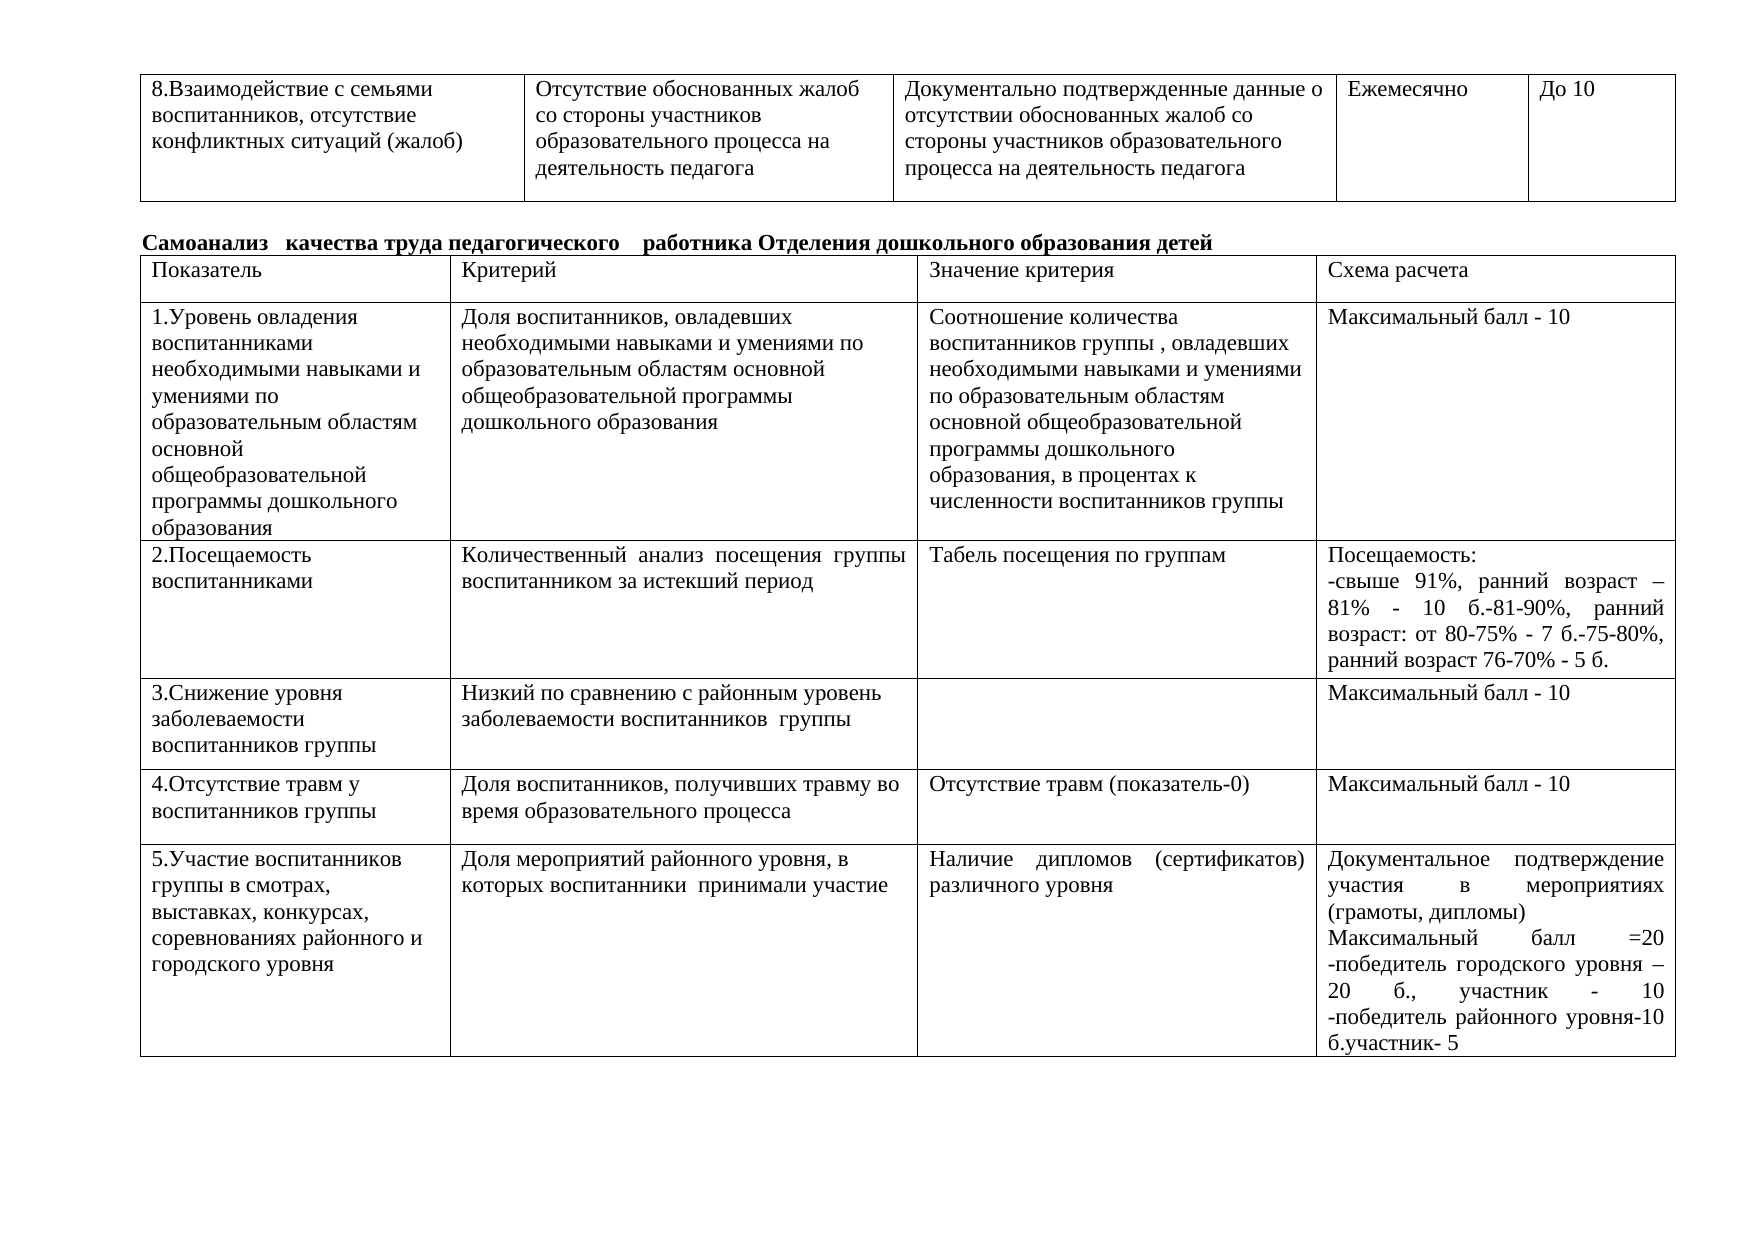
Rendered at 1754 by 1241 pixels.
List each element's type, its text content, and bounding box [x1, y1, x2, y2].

table_cell 2.Посещаемость воспитанниками [141, 541, 450, 677]
table_cell 8.Взаимодействие с семьями воспитанников, отсутствие конфликтных ситуаций (жалоб) [141, 75, 524, 201]
table_cell Табель посещения по группам [918, 541, 1316, 677]
table_header Значение критерия [918, 256, 1316, 302]
table_cell Доля мероприятий районного уровня, в которых воспитанники принимали участие [451, 845, 917, 1056]
table_cell Соотношение количества воспитанников группы , овладевших необходимыми навыками и умениями по образовательным областям основной общеобразовательной программы дошкольного образования, в процентах к численности воспитанников группы [918, 303, 1316, 540]
table_cell Низкий по сравнению с районным уровень заболеваемости воспитанников группы [451, 679, 917, 769]
table_header Показатель [141, 256, 450, 302]
table_cell Ежемесячно [1337, 75, 1528, 201]
table_cell Максимальный балл - 10 [1317, 679, 1675, 769]
table_cell Отсутствие обоснованных жалоб со стороны участников образовательного процесса на деятельность педагога [525, 75, 893, 201]
table_cell Максимальный балл - 10 [1317, 770, 1675, 844]
table_cell 3.Снижение уровня заболеваемости воспитанников группы [141, 679, 450, 769]
table_header Схема расчета [1317, 256, 1675, 302]
table_cell Максимальный балл - 10 [1317, 303, 1675, 540]
table_cell Документально подтвержденные данные о отсутствии обоснованных жалоб со стороны участников образовательного процесса на деятельность педагога [894, 75, 1336, 201]
table_cell 4.Отсутствие травм у воспитанников группы [141, 770, 450, 844]
table_cell Доля воспитанников, овладевших необходимыми навыками и умениями по образовательным областям основной общеобразовательной программы дошкольного образования [451, 303, 917, 540]
table_cell Наличие дипломов (сертификатов) различного уровня [918, 845, 1316, 1056]
table_cell [918, 679, 1316, 769]
table_cell Отсутствие травм (показатель-0) [918, 770, 1316, 844]
table_cell Документальное подтверждение участия в мероприятиях (грамоты, дипломы) Максимальный балл =20 -победитель городского уровня – 20 б., участник - 10 -победитель районного уровня-10 б.участник- 5 [1317, 845, 1675, 1056]
table_cell 5.Участие воспитанников группы в смотрах, выставках, конкурсах, соревнованиях районного и городского уровня [141, 845, 450, 1056]
table_cell Доля воспитанников, получивших травму во время образовательного процесса [451, 770, 917, 844]
table_header Критерий [451, 256, 917, 302]
table_cell Посещаемость: -свыше 91%, ранний возраст – 81% - 10 б.-81-90%, ранний возраст: от 80-75% - 7 б.-75-80%, ранний возраст 76-70% - 5 б. [1317, 541, 1675, 677]
text Самоанализ качества труда педагогического работника Отделения дошкольного образования детей [96, 228, 1710, 255]
table_cell До 10 [1529, 75, 1675, 201]
table_cell Количественный анализ посещения группы воспитанником за истекший период [451, 541, 917, 677]
table_cell 1.Уровень овладения воспитанниками необходимыми навыками и умениями по образовательным областям основной общеобразовательной программы дошкольного образования [141, 303, 450, 540]
